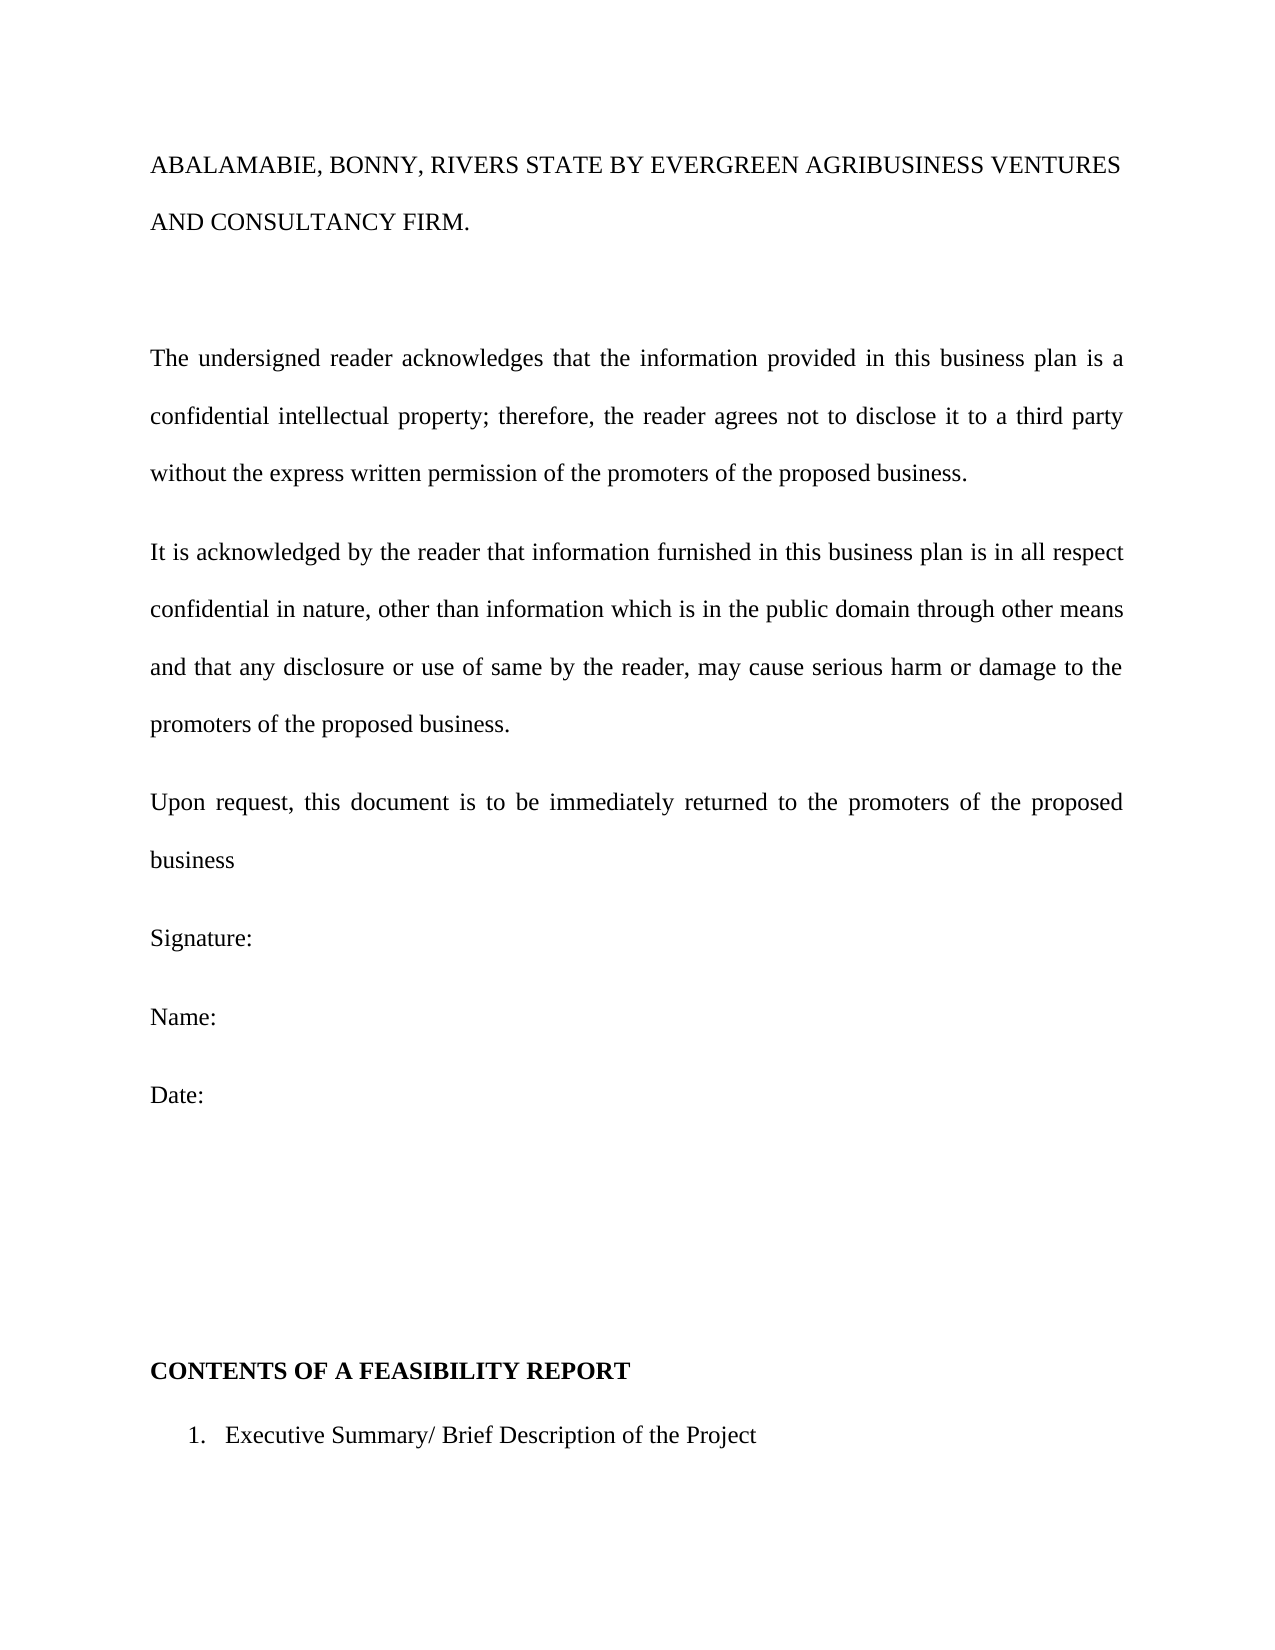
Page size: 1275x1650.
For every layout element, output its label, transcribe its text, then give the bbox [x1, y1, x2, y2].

list Executive Summary/ Brief Description of the Project [187, 1420, 1125, 1449]
text The undersigned reader acknowledges that the information provided in this business plan is a confidential intellectual property; therefore, the reader agrees not to disclose it to a third party without the express written permission of the promoters of the proposed business. [150, 343, 1125, 487]
text Name: [150, 1002, 1125, 1030]
text Upon request, this document is to be immediately returned to the promoters of the proposed business [150, 787, 1125, 874]
text Signature: [150, 923, 1125, 952]
text CONTENTS OF A FEASIBILITY REPORT [150, 1356, 1125, 1385]
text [150, 150, 1125, 236]
text Date: [150, 1080, 1125, 1109]
text It is acknowledged by the reader that information furnished in this business plan is in all respect confidential in nature, other than information which is in the public domain through other means and that any disclosure or use of same by the reader, may cause serious harm or damage to the promoters of the proposed business. [150, 537, 1125, 738]
